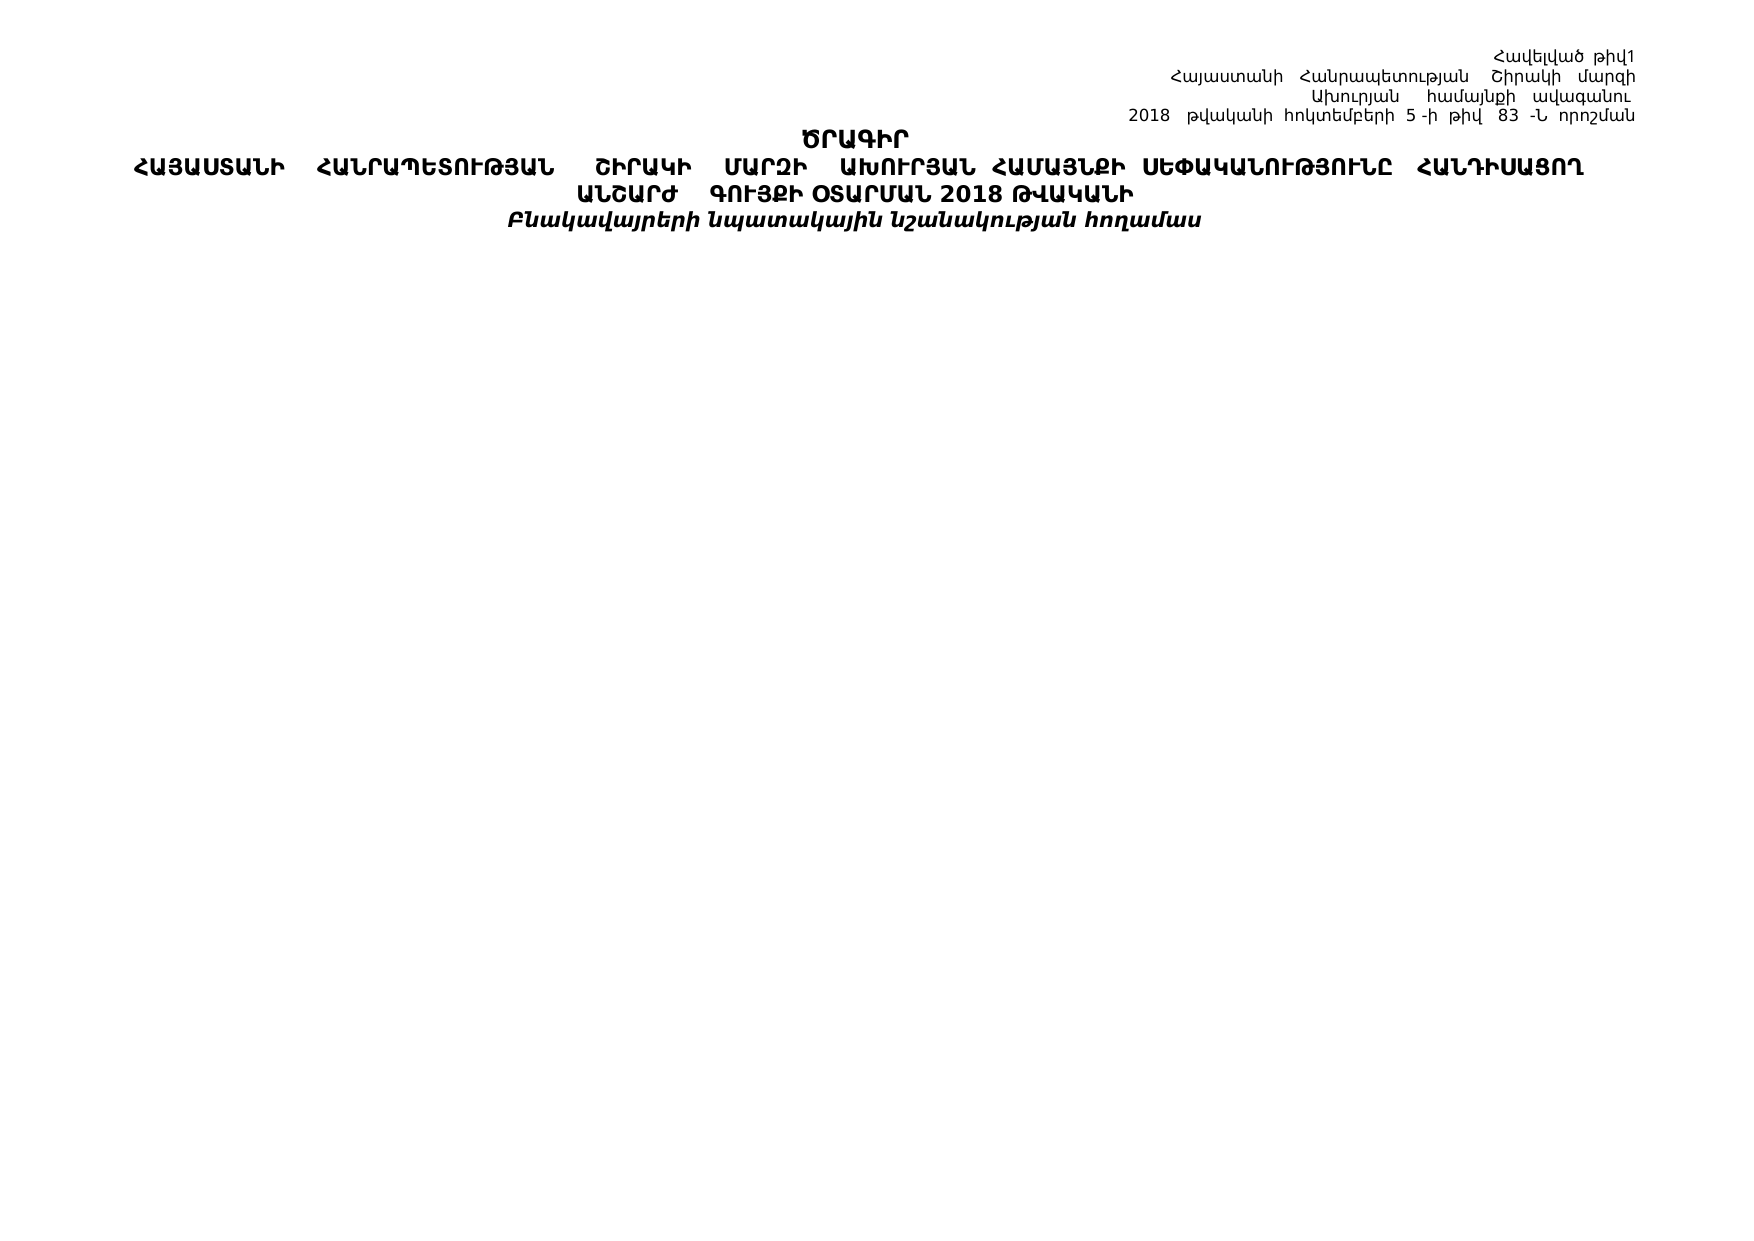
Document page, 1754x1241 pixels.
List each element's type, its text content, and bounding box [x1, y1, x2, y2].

text Բնակավայրերի նպատակային նշանակության հողամաս [74, 208, 1636, 232]
text ՀԱՅԱՍՏԱՆԻ ՀԱՆՐԱՊԵՏՈՒԹՅԱՆ ՇԻՐԱԿԻ ՄԱՐԶԻ ԱԽՈՒՐՅԱՆ ՀԱՄԱՅՆՔԻ ՍԵՓԱԿԱՆՈՒԹՅՈՒՆԸ ՀԱՆԴԻՍԱՑՈՂ ԱՆՇԱՐԺ ԳՈՒՅՔԻ ՕՏԱՐՄԱՆ 2018 ԹՎԱԿԱՆԻ [74, 154, 1636, 208]
text Հայաստանի Հանրապետության Շիրակի մարզի [74, 67, 1636, 86]
text Հավելված թիվ1 [74, 44, 1636, 67]
text ԾՐԱԳԻՐ [74, 125, 1636, 154]
text Ախուրյան համայնքի ավագանու 2018 թվականի հոկտեմբերի 5 -ի թիվ 83 -Ն որոշման [74, 86, 1636, 125]
